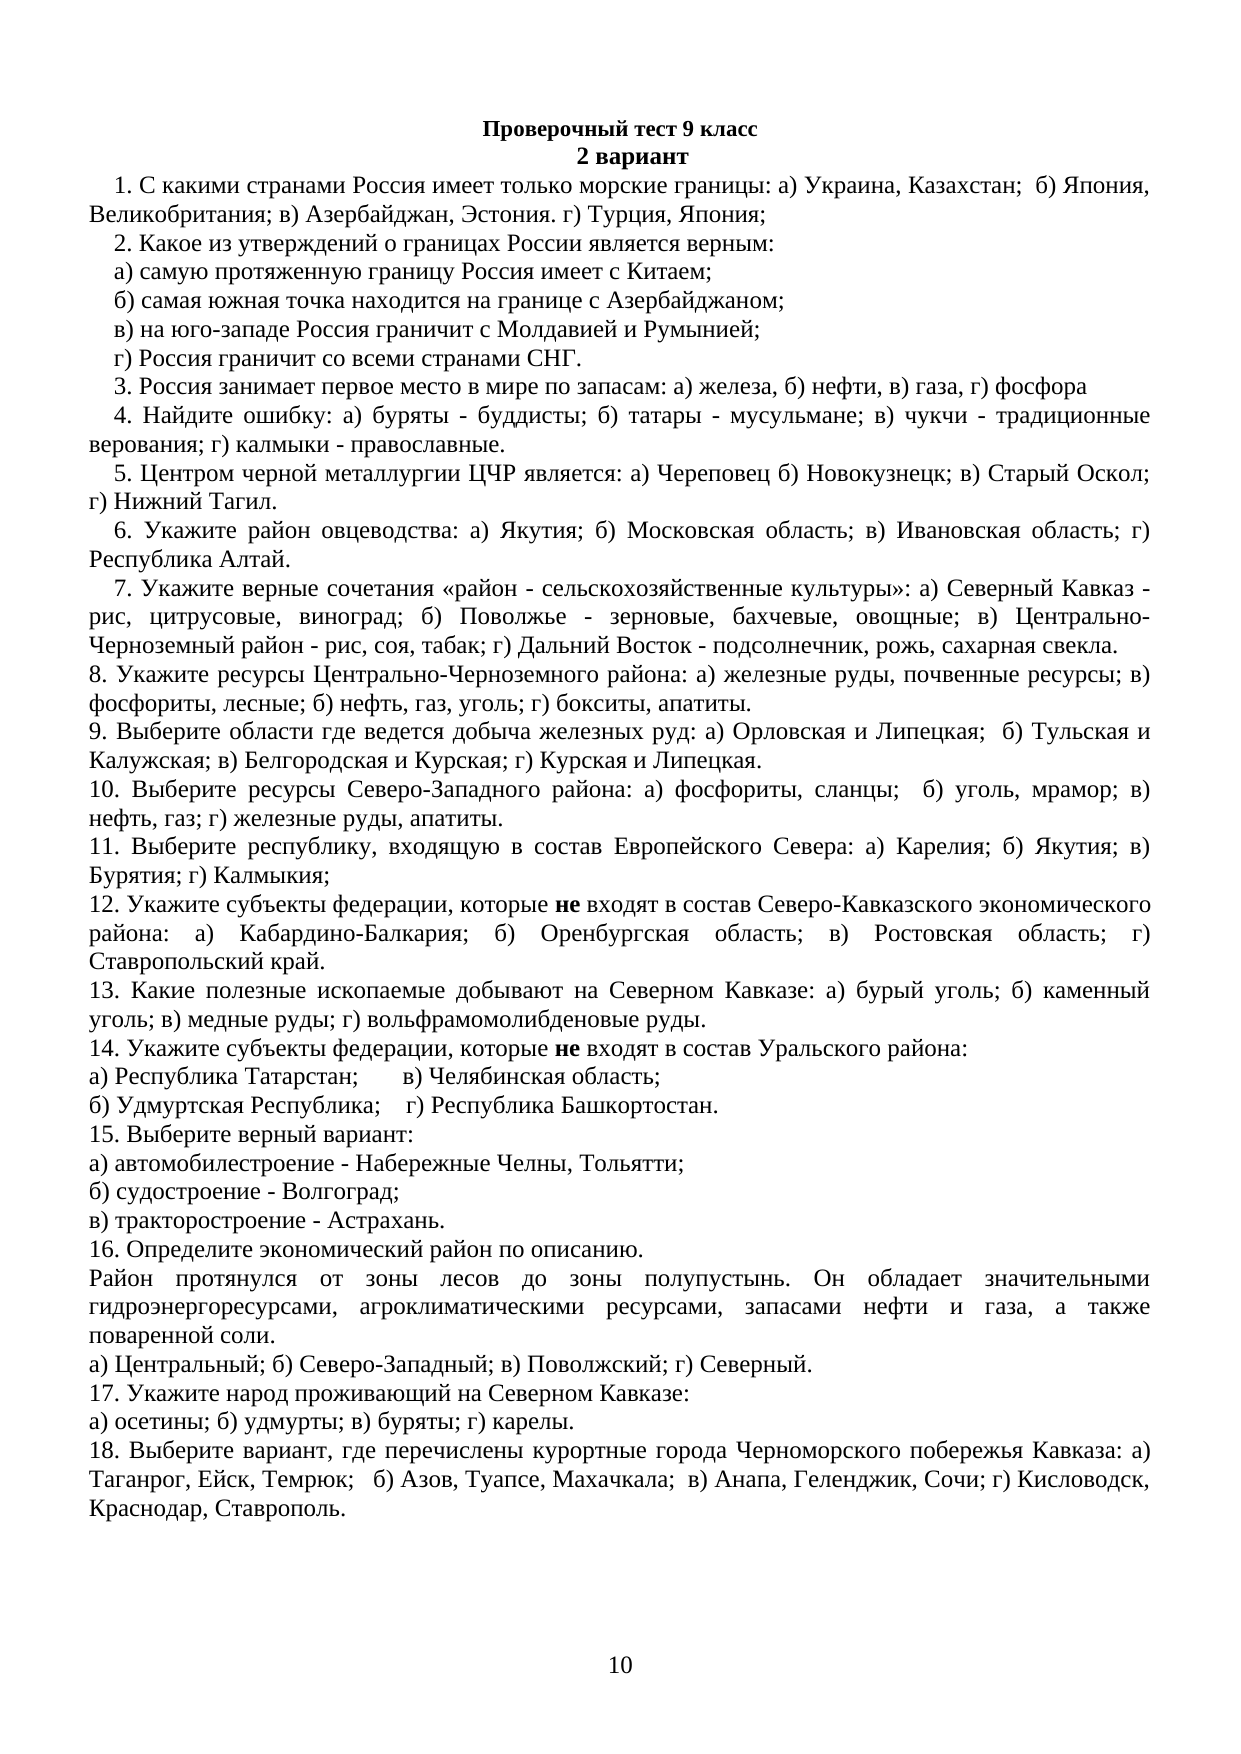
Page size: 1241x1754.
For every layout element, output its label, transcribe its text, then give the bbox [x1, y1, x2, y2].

text а) автомобилестроение - Набережные Челны, Тольятти; [89, 1148, 1152, 1176]
text 9. Выберите области где ведется добыча железных руд: а) Орловская и Липецкая; б) Тульская и Калужская; в) Белгородская и Курская; г) Курская и Липецкая. [89, 716, 1152, 774]
text 3. Россия занимает первое место в мире по запасам: а) железа, б) нефти, в) газа, г) фосфора [89, 371, 1152, 400]
text 11. Выберите республику, входящую в состав Европейского Севера: а) Карелия; б) Якутия; в) Бурятия; г) Калмыкия; [89, 831, 1152, 889]
text 12. Укажите субъекты федерации, которые не входят в состав Северо-Кавказского экономического района: а) Кабардино-Балкария; б) Оренбургская область; в) Ростовская область; г) Ставропольский край. [89, 889, 1152, 975]
text а) Центральный; б) Северо-Западный; в) Поволжский; г) Северный. [89, 1349, 1152, 1378]
text Район протянулся от зоны лесов до зоны полупустынь. Он обладает значительными гидроэнергоресурсами, агроклиматическими ресурсами, запасами нефти и газа, а также поваренной соли. [89, 1263, 1152, 1349]
text а) Республика Татарстан; в) Челябинская область; [89, 1061, 1152, 1090]
text 14. Укажите субъекты федерации, которые не входят в состав Уральского района: [89, 1033, 1152, 1061]
text 15. Выберите верный вариант: [89, 1119, 1152, 1148]
text 2 вариант [89, 141, 1152, 170]
text в) на юго-западе Россия граничит с Молдавией и Румынией; [89, 314, 1152, 343]
text 18. Выберите вариант, где перечислены курортные города Черноморского побережья Кавказа: а) Таганрог, Ейск, Темрюк; б) Азов, Туапсе, Махачкала; в) Анапа, Геленджик, Сочи; г) Кисловодск, Краснодар, Ставрополь. [89, 1435, 1152, 1521]
text а) осетины; б) удмурты; в) буряты; г) карелы. [89, 1406, 1152, 1435]
text 1. С какими странами Россия имеет только морские границы: а) Украина, Казахстан; б) Япония, Великобритания; в) Азербайджан, Эстония. г) Турция, Япония; [89, 170, 1152, 228]
text г) Россия граничит со всеми странами СНГ. [89, 343, 1152, 371]
text 16. Определите экономический район по описанию. [89, 1234, 1152, 1263]
text 8. Укажите ресурсы Центрально-Черноземного района: а) железные руды, почвенные ресурсы; в) фосфориты, лесные; б) нефть, газ, уголь; г) бокситы, апатиты. [89, 659, 1152, 716]
text б) самая южная точка находится на границе с Азербайджаном; [89, 285, 1152, 314]
text 2. Какое из утверждений о границах России является верным: [89, 228, 1152, 256]
text б) судостроение - Волгоград; [89, 1176, 1152, 1205]
text 6. Укажите район овцеводства: а) Якутия; б) Московская область; в) Ивановская область; г) Республика Алтай. [89, 515, 1152, 573]
text а) самую протяженную границу Россия имеет с Китаем; [89, 256, 1152, 285]
text 10. Выберите ресурсы Северо-Западного района: а) фосфориты, сланцы; б) уголь, мрамор; в) нефть, газ; г) железные руды, апатиты. [89, 774, 1152, 831]
text б) Удмуртская Республика; г) Республика Башкортостан. [89, 1090, 1152, 1119]
text 17. Укажите народ проживающий на Северном Кавказе: [89, 1378, 1152, 1406]
text в) тракторостроение - Астрахань. [89, 1205, 1152, 1234]
text Проверочный тест 9 класс [89, 115, 1152, 141]
text 4. Найдите ошибку: а) буряты - буддисты; б) татары - мусульмане; в) чукчи - традиционные верования; г) калмыки - православные. [89, 400, 1152, 458]
text 7. Укажите верные сочетания «район - сельскохозяйственные культуры»: а) Северный Кавказ - рис, цитрусовые, виноград; б) Поволжье - зерновые, бахчевые, овощные; в) Центрально-Черноземный район - рис, соя, табак; г) Дальний Восток - подсолнечник, рожь, сахарная свекла. [89, 573, 1152, 659]
text 5. Центром черной металлургии ЦЧР является: а) Череповец б) Новокузнецк; в) Старый Оскол; г) Нижний Тагил. [89, 458, 1152, 515]
text 13. Какие полезные ископаемые добывают на Северном Кавказе: а) бурый уголь; б) каменный уголь; в) медные руды; г) вольфрамомолибденовые руды. [89, 975, 1152, 1033]
